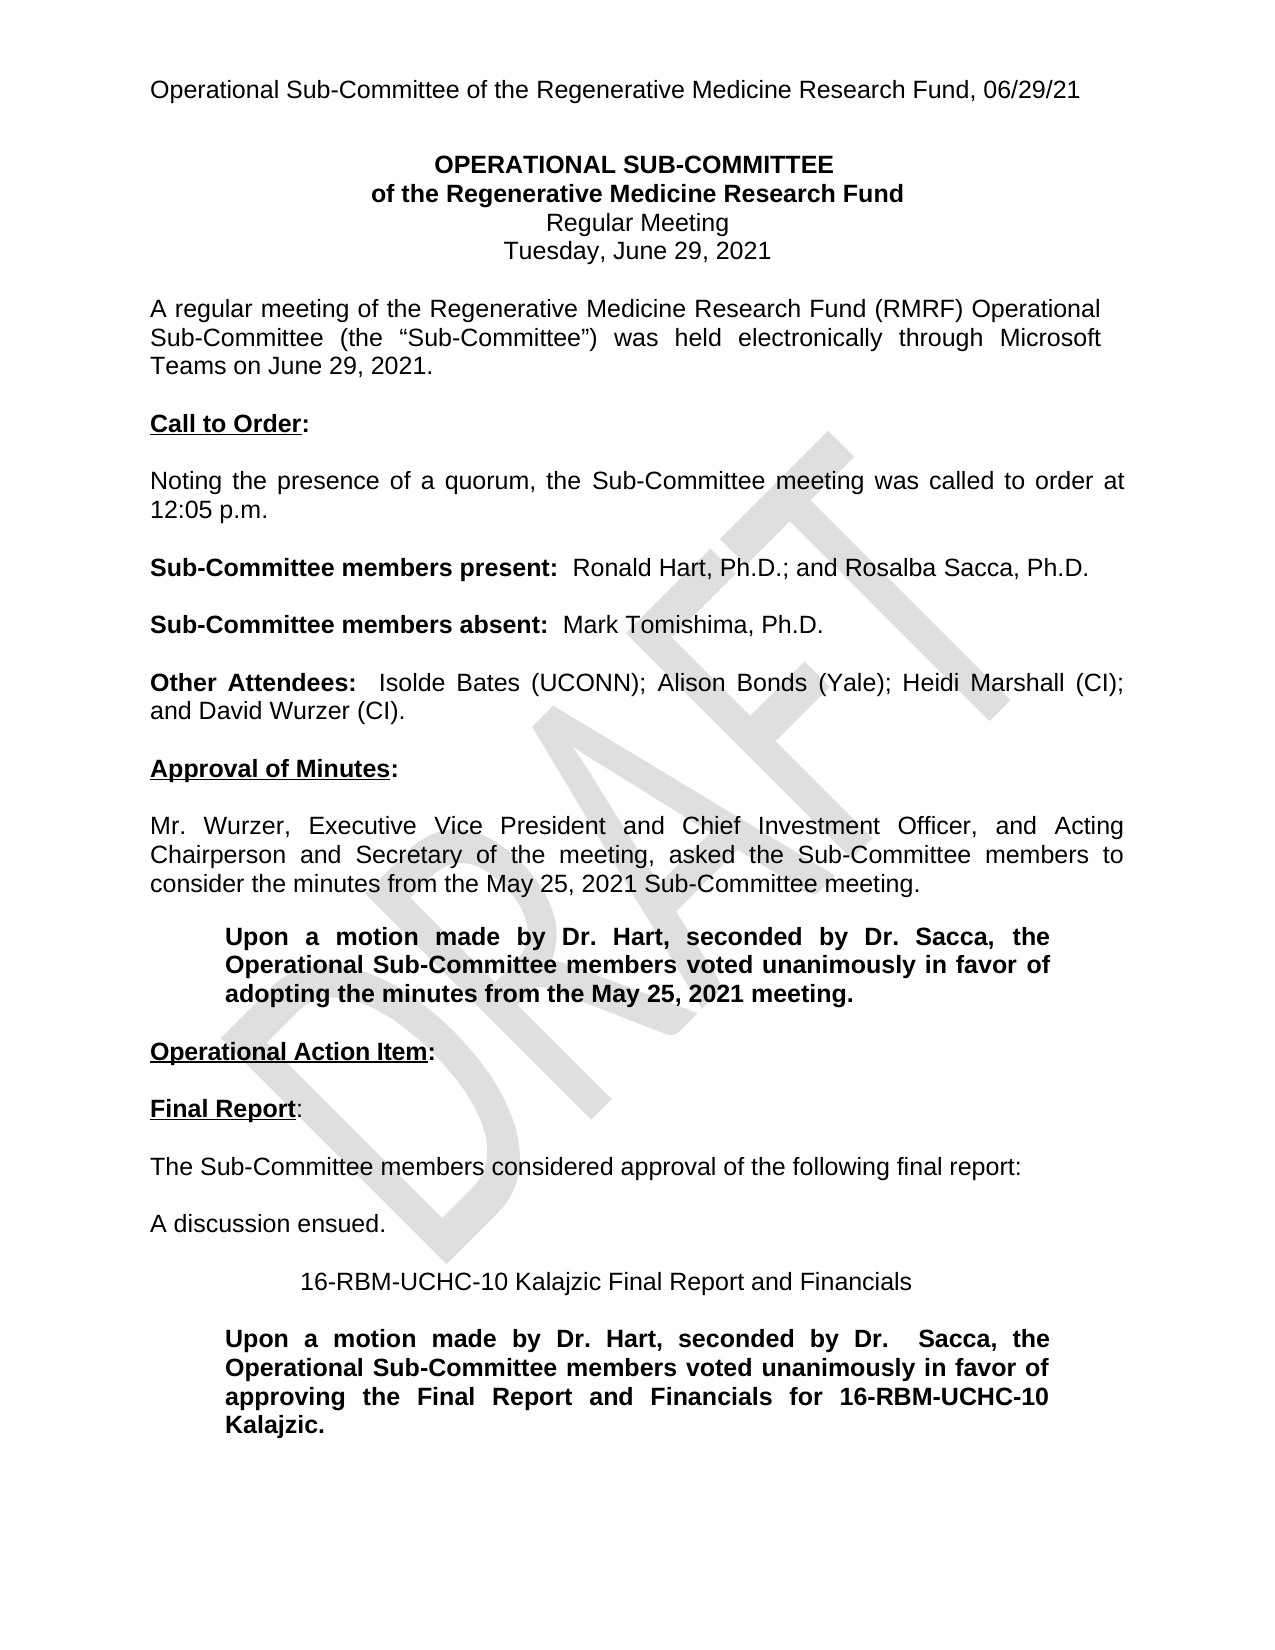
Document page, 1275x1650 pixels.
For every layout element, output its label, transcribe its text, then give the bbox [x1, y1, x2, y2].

text Noting the presence of a quorum, the Sub-Committee meeting was called to order at 12:05 p.m. [150, 466, 1125, 524]
text Sub-Committee members absent: Mark Tomishima, Ph.D. [150, 610, 1125, 639]
text Approval of Minutes: [150, 754, 1125, 782]
text Other Attendees: Isolde Bates (UCONN); Alison Bonds (Yale); Heidi Marshall (CI); and David Wurzer (CI). [150, 667, 1125, 725]
text The Sub-Committee members considered approval of the following final report: [150, 1152, 1125, 1180]
text Upon a motion made by Dr. Hart, seconded by Dr. Sacca, the Operational Sub-Committee members voted unanimously in favor of approving the Final Report and Financials for 16-RBM-UCHC-10 Kalajzic. [225, 1324, 1050, 1439]
text OPERATIONAL SUB-COMMITTEE of the Regenerative Medicine Research Fund Regular Meeting Tuesday, June 29, 2021 [150, 150, 1125, 265]
text Operational Action Item: [150, 1037, 1125, 1065]
text Final Report: [150, 1094, 1050, 1123]
text Sub-Committee members present: Ronald Hart, Ph.D.; and Rosalba Sacca, Ph.D. [150, 552, 1125, 581]
text Call to Order: [150, 409, 1125, 437]
text Mr. Wurzer, Executive Vice President and Chief Investment Officer, and Acting Chairperson and Secretary of the meeting, asked the Sub-Committee members to consider the minutes from the May 25, 2021 Sub-Committee meeting. [150, 811, 1125, 897]
text A regular meeting of the Regenerative Medicine Research Fund (RMRF) Operational Sub-Committee (the “Sub-Committee”) was held electronically through Microsoft Teams on June 29, 2021. [150, 294, 1102, 380]
text 16-RBM-UCHC-10 Kalajzic Final Report and Financials [225, 1267, 1125, 1295]
text Upon a motion made by Dr. Hart, seconded by Dr. Sacca, the Operational Sub-Committee members voted unanimously in favor of adopting the minutes from the May 25, 2021 meeting. [225, 922, 1050, 1008]
text A discussion ensued. [150, 1209, 1125, 1238]
